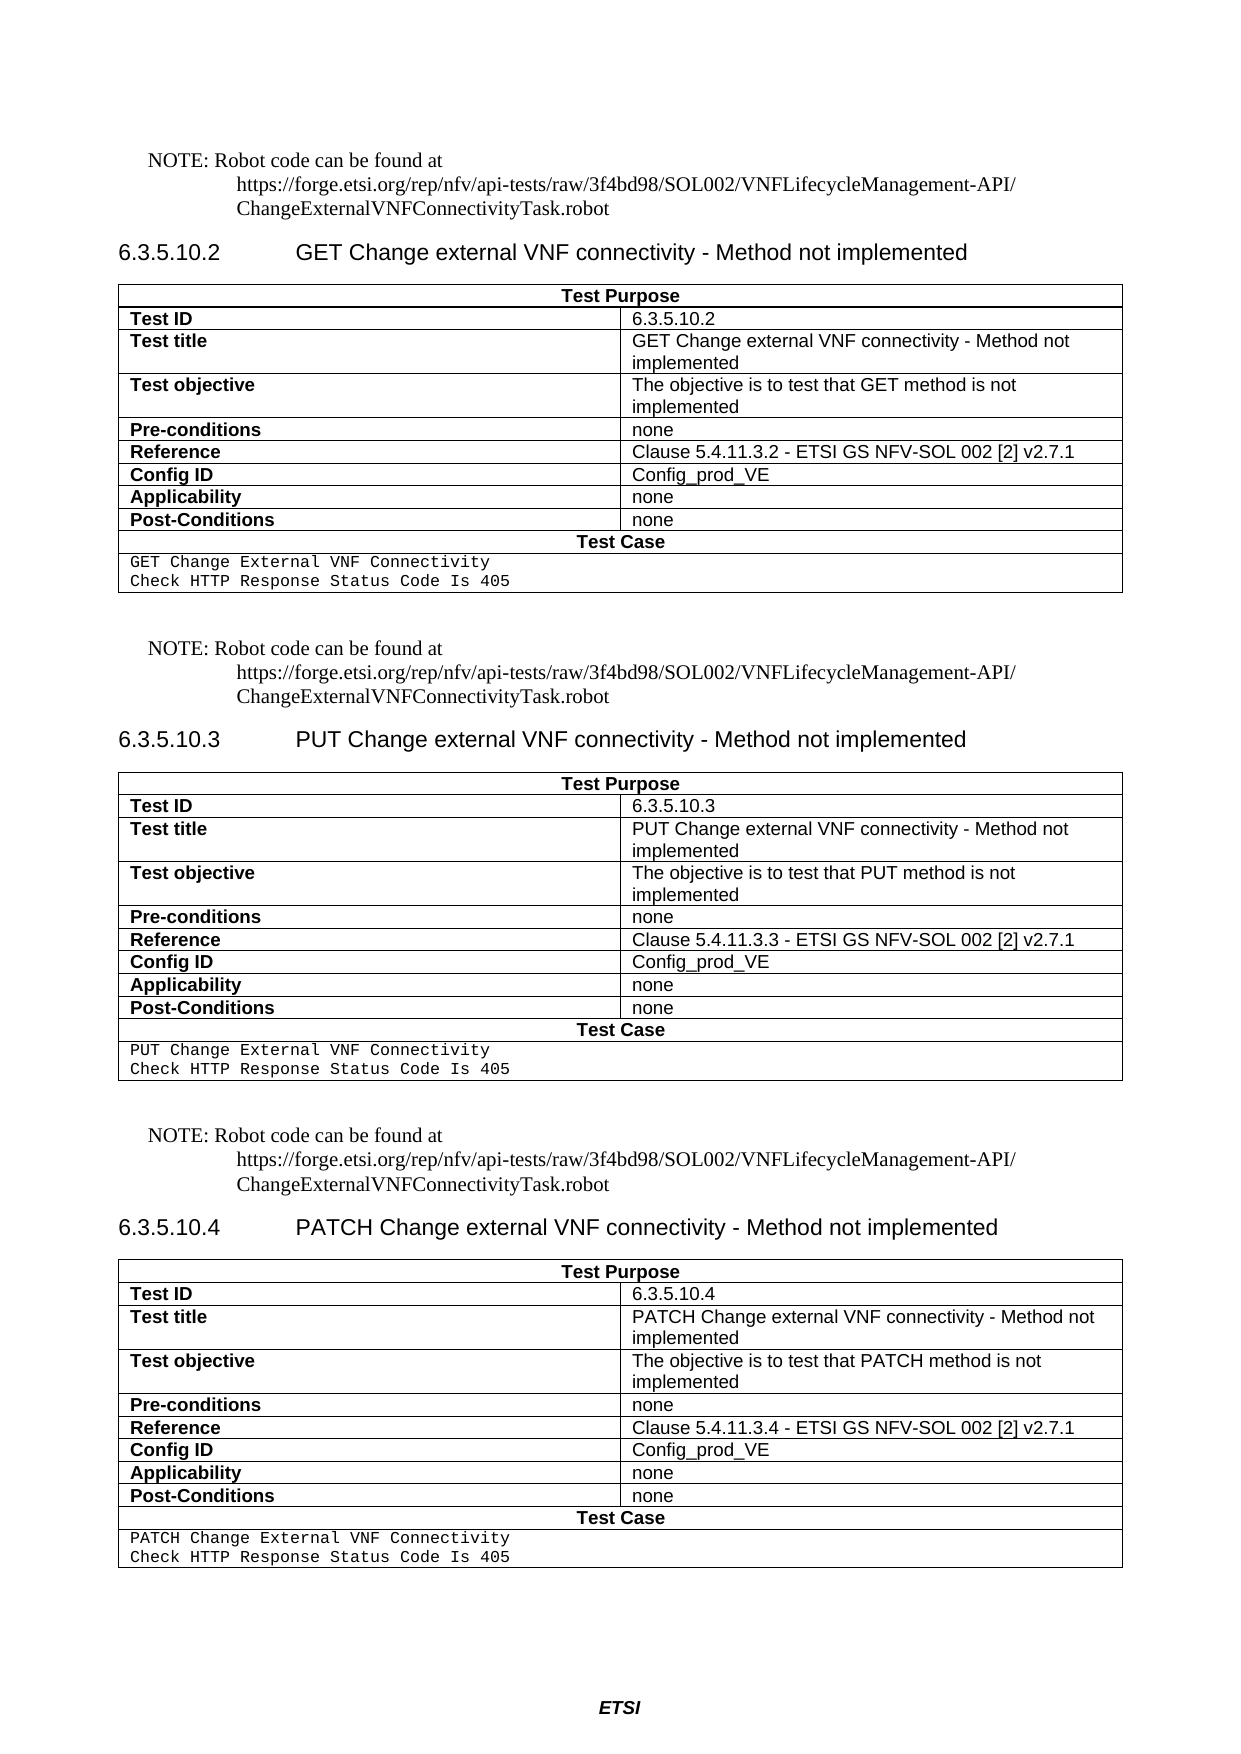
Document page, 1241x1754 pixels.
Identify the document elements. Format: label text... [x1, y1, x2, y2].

subtitle 6.3.5.10.2 GET Change external VNF connectivity - Method not implemented [118, 239, 1122, 265]
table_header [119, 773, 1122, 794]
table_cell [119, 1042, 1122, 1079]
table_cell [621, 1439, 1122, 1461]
text NOTE: Robot code can be found at https://forge.etsi.org/rep/nfv/api-tests/raw/3f4bd98/SOL002/VNFLifecycleManagement-API/ChangeExternalVNFConnectivityTask.robot [148, 148, 1122, 220]
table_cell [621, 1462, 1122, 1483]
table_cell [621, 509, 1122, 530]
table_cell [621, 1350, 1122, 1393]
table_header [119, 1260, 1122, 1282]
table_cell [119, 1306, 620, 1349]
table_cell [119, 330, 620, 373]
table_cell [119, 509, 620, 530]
subtitle 6.3.5.10.4 PATCH Change external VNF connectivity - Method not implemented [118, 1214, 1122, 1241]
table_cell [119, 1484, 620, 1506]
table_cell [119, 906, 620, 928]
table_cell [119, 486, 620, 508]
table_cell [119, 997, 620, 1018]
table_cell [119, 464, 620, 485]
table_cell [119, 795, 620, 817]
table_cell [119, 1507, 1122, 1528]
subtitle 6.3.5.10.3 PUT Change external VNF connectivity - Method not implemented [118, 726, 1122, 753]
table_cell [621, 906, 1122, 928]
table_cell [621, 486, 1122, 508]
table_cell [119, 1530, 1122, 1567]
text NOTE: Robot code can be found at https://forge.etsi.org/rep/nfv/api-tests/raw/3f4bd98/SOL002/VNFLifecycleManagement-API/ChangeExternalVNFConnectivityTask.robot [148, 636, 1122, 708]
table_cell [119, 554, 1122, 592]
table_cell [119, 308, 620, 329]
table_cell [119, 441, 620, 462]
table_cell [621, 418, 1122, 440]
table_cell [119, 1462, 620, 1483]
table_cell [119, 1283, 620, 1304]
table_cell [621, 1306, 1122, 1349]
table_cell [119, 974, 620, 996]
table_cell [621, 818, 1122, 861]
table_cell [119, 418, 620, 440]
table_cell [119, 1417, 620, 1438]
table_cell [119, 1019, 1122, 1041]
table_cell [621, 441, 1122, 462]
text NOTE: Robot code can be found at https://forge.etsi.org/rep/nfv/api-tests/raw/3f4bd98/SOL002/VNFLifecycleManagement-API/ChangeExternalVNFConnectivityTask.robot [148, 1123, 1122, 1196]
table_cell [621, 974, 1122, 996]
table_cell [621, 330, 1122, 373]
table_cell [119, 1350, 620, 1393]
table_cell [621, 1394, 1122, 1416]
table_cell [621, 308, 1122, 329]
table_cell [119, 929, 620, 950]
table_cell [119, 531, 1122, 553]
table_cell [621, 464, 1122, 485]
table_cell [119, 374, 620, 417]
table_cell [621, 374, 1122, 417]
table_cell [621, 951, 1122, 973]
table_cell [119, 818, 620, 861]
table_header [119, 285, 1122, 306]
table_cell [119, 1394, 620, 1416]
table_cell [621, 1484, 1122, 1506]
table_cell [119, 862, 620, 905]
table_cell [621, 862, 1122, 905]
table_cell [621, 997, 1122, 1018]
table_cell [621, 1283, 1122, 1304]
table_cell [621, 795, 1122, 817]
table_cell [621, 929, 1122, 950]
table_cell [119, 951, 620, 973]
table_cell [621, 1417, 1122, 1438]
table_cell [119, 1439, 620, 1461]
